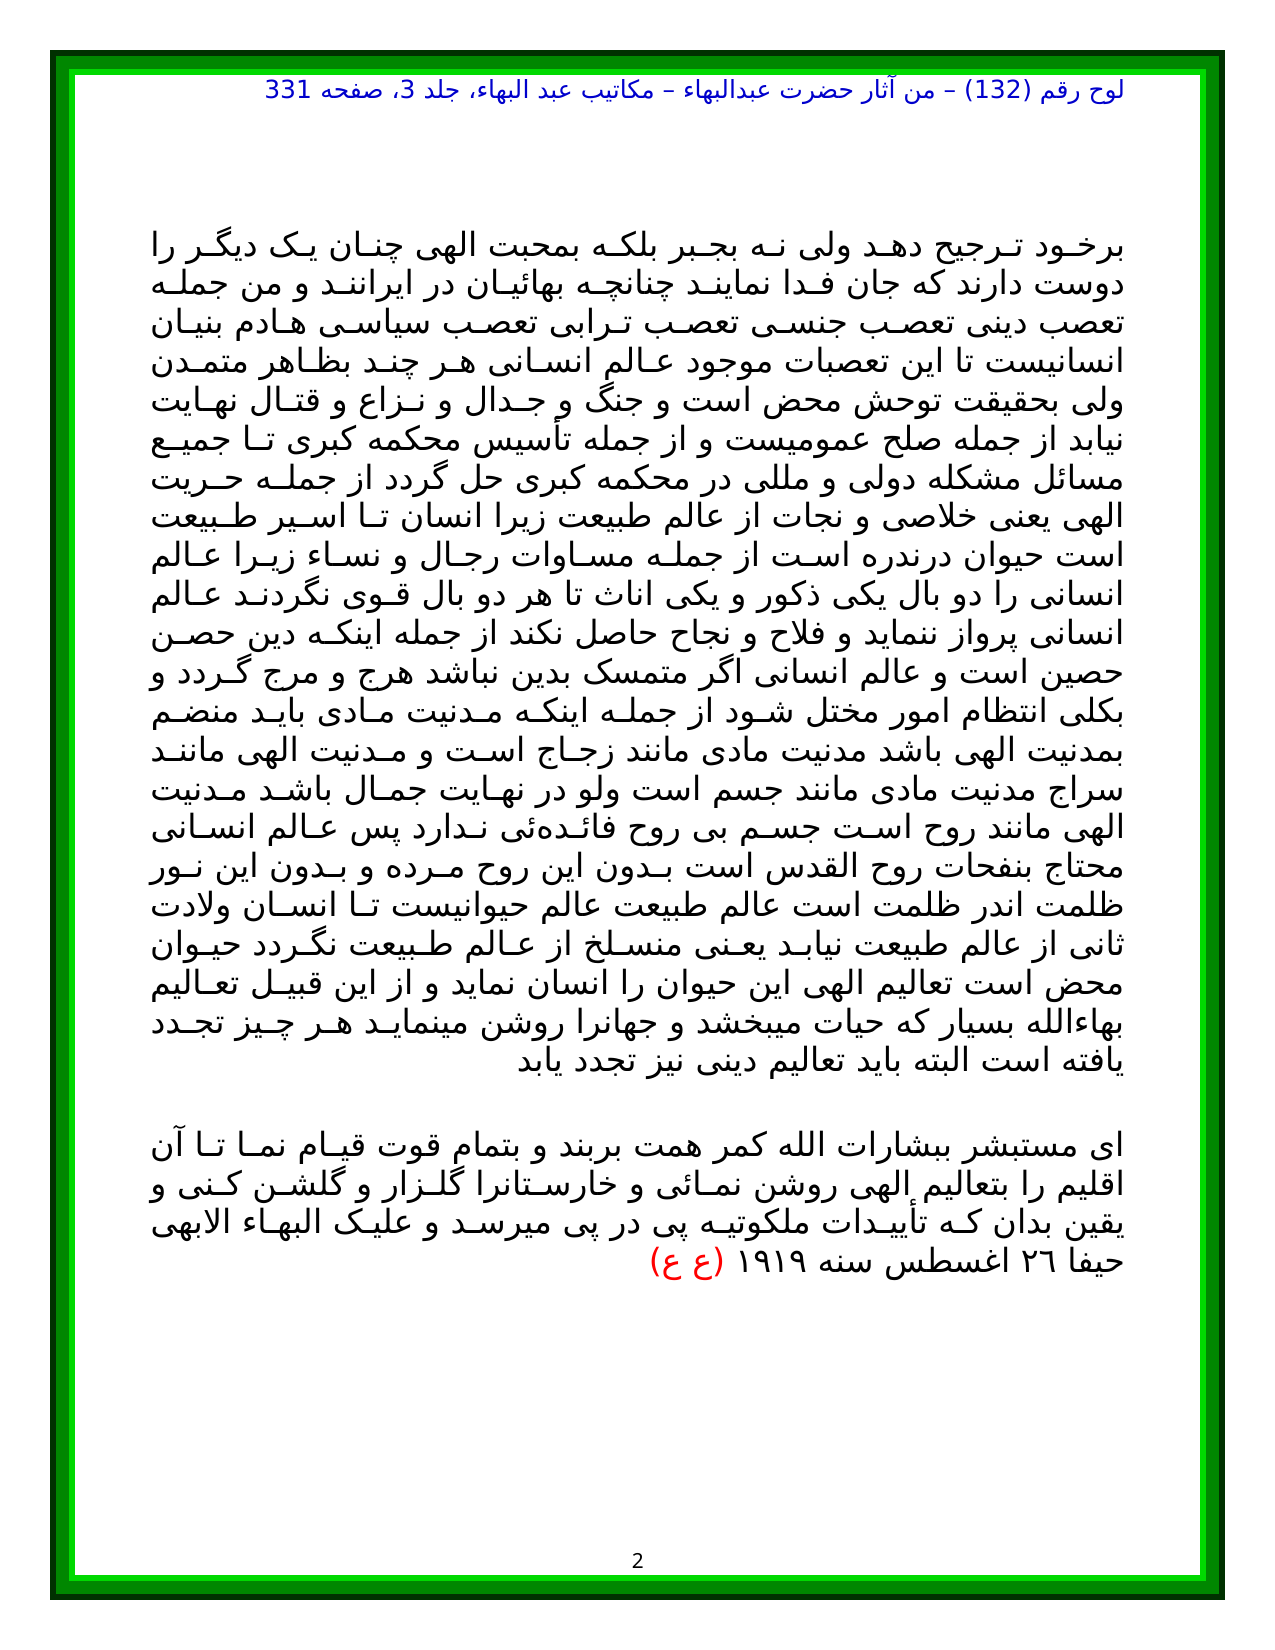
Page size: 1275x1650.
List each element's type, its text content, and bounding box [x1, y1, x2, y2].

text ای مستبشر ببشارات الله کمر همت بربند و بتمام قوت قیام نما تا آن اقلیم را بتعالیم الهی روشن نمائی و خارستانرا گلزار و گلشن کنی و یقین بدان که تأییدات ملکوتیه پی در پی میرسد و علیک البهاء الابهی حیفا ٢٦ اغسطس سنه ١٩١٩ (ع ع) [150, 1125, 1125, 1281]
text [150, 225, 1125, 1080]
